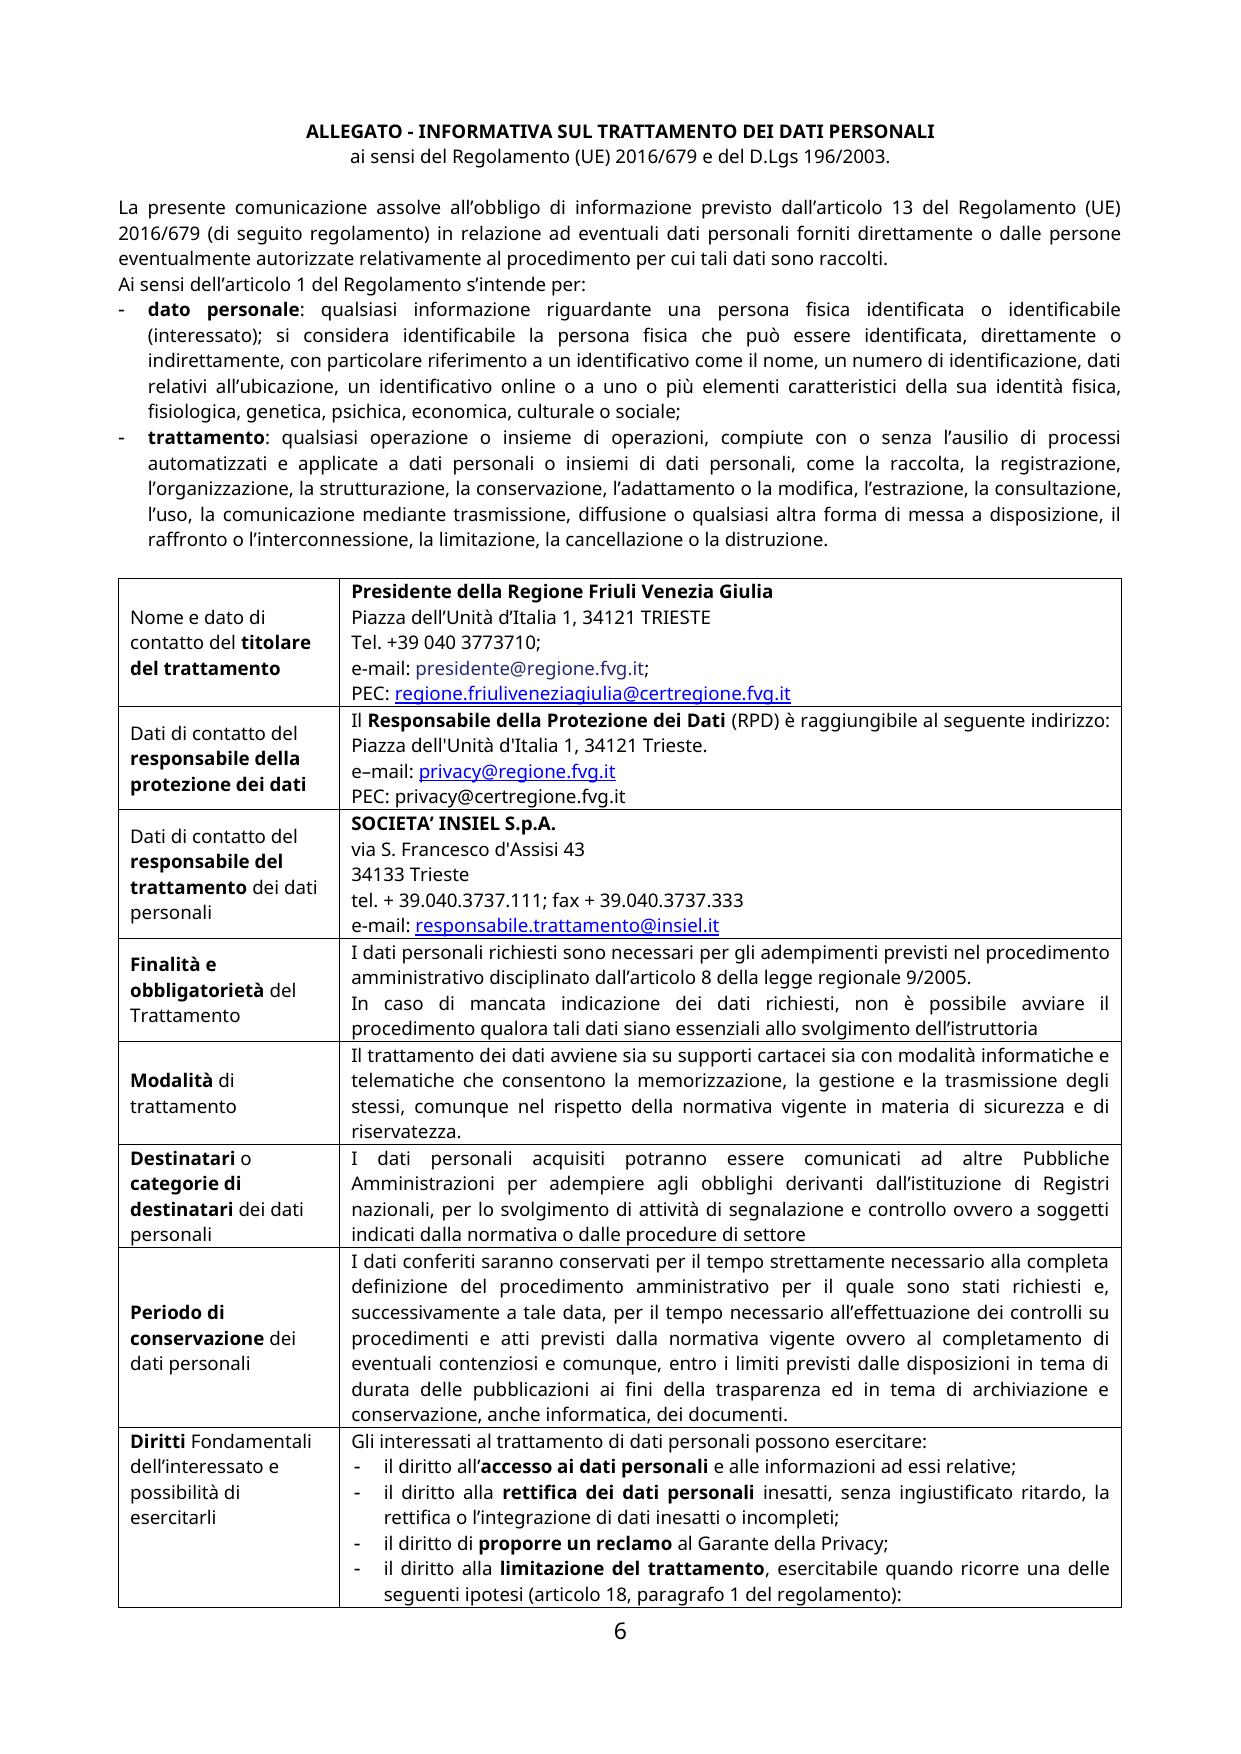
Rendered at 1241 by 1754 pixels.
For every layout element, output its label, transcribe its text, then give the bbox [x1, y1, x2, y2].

list trattamento: qualsiasi operazione o insieme di operazioni, compiute con o senza l’ausilio di processi automatizzati e applicate a dati personali o insiemi di dati personali, come la raccolta, la registrazione, l’organizzazione, la strutturazione, la conservazione, l’adattamento o la modifica, l’estrazione, la consultazione, l’uso, la comunicazione mediante trasmissione, diffusione o qualsiasi altra forma di messa a disposizione, il raffronto o l’interconnessione, la limitazione, la cancellazione o la distruzione. [118, 424, 1122, 552]
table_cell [340, 1428, 1121, 1607]
list dato personale: qualsiasi informazione riguardante una persona fisica identificata o identificabile (interessato); si considera identificabile la persona fisica che può essere identificata, direttamente o indirettamente, con particolare riferimento a un identificativo come il nome, un numero di identificazione, dati relativi all’ubicazione, un identificativo online o a uno o più elementi caratteristici della sua identità fisica, fisiologica, genetica, psichica, economica, culturale o sociale; [118, 297, 1122, 424]
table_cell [119, 1428, 339, 1607]
table_header Nome e dato di contatto del titolare del trattamento [119, 579, 339, 706]
table_cell Destinatari o categorie di destinatari dei dati personali [119, 1145, 339, 1247]
table_cell Dati di contatto del responsabile del trattamento dei dati personali [119, 810, 339, 938]
text La presente comunicazione assolve all’obbligo di informazione previsto dall’articolo 13 del Regolamento (UE) 2016/679 (di seguito regolamento) in relazione ad eventuali dati personali forniti direttamente o dalle persone eventualmente autorizzate relativamente al procedimento per cui tali dati sono raccolti. [118, 195, 1122, 271]
text Ai sensi dell’articolo 1 del Regolamento s’intende per: [118, 271, 1122, 297]
table_header Presidente della Regione Friuli Venezia Giulia Piazza dell’Unità d’Italia 1, 34121 TRIESTE Tel. +39 040 3773710; e-mail: presidente@regione.fvg.it; PEC: regione.friuliveneziagiulia@certregione.fvg.it [340, 579, 1121, 706]
table_cell Modalità di trattamento [119, 1042, 339, 1144]
table_cell I dati personali richiesti sono necessari per gli adempimenti previsti nel procedimento amministrativo disciplinato dall’articolo 8 della legge regionale 9/2005. In caso di mancata indicazione dei dati richiesti, non è possibile avviare il procedimento qualora tali dati siano essenziali allo svolgimento dell’istruttoria [340, 939, 1121, 1041]
table_cell SOCIETA’ INSIEL S.p.A. via S. Francesco d'Assisi 43 34133 Trieste tel. + 39.040.3737.111; fax + 39.040.3737.333 e-mail: responsabile.trattamento@insiel.it [340, 810, 1121, 938]
text ALLEGATO - INFORMATIVA SUL TRATTAMENTO DEI DATI PERSONALI [118, 118, 1122, 144]
table_cell Dati di contatto del responsabile della protezione dei dati [119, 707, 339, 809]
table_cell Finalità e obbligatorietà del Trattamento [119, 939, 339, 1041]
table_cell I dati conferiti saranno conservati per il tempo strettamente necessario alla completa definizione del procedimento amministrativo per il quale sono stati richiesti e, successivamente a tale data, per il tempo necessario all’effettuazione dei controlli su procedimenti e atti previsti dalla normativa vigente ovvero al completamento di eventuali contenziosi e comunque, entro i limiti previsti dalle disposizioni in tema di durata delle pubblicazioni ai fini della trasparenza ed in tema di archiviazione e conservazione, anche informatica, dei documenti. [340, 1248, 1121, 1427]
table_cell I dati personali acquisiti potranno essere comunicati ad altre Pubbliche Amministrazioni per adempiere agli obblighi derivanti dall’istituzione di Registri nazionali, per lo svolgimento di attività di segnalazione e controllo ovvero a soggetti indicati dalla normativa o dalle procedure di settore [340, 1145, 1121, 1247]
table_cell Periodo di conservazione dei dati personali [119, 1248, 339, 1427]
text ai sensi del Regolamento (UE) 2016/679 e del D.Lgs 196/2003. [118, 144, 1122, 169]
table_cell Il trattamento dei dati avviene sia su supporti cartacei sia con modalità informatiche e telematiche che consentono la memorizzazione, la gestione e la trasmissione degli stessi, comunque nel rispetto della normativa vigente in materia di sicurezza e di riservatezza. [340, 1042, 1121, 1144]
table_cell Il Responsabile della Protezione dei Dati (RPD) è raggiungibile al seguente indirizzo: Piazza dell'Unità d'Italia 1, 34121 Trieste. e–mail: privacy@regione.fvg.it PEC: privacy@certregione.fvg.it [340, 707, 1121, 809]
